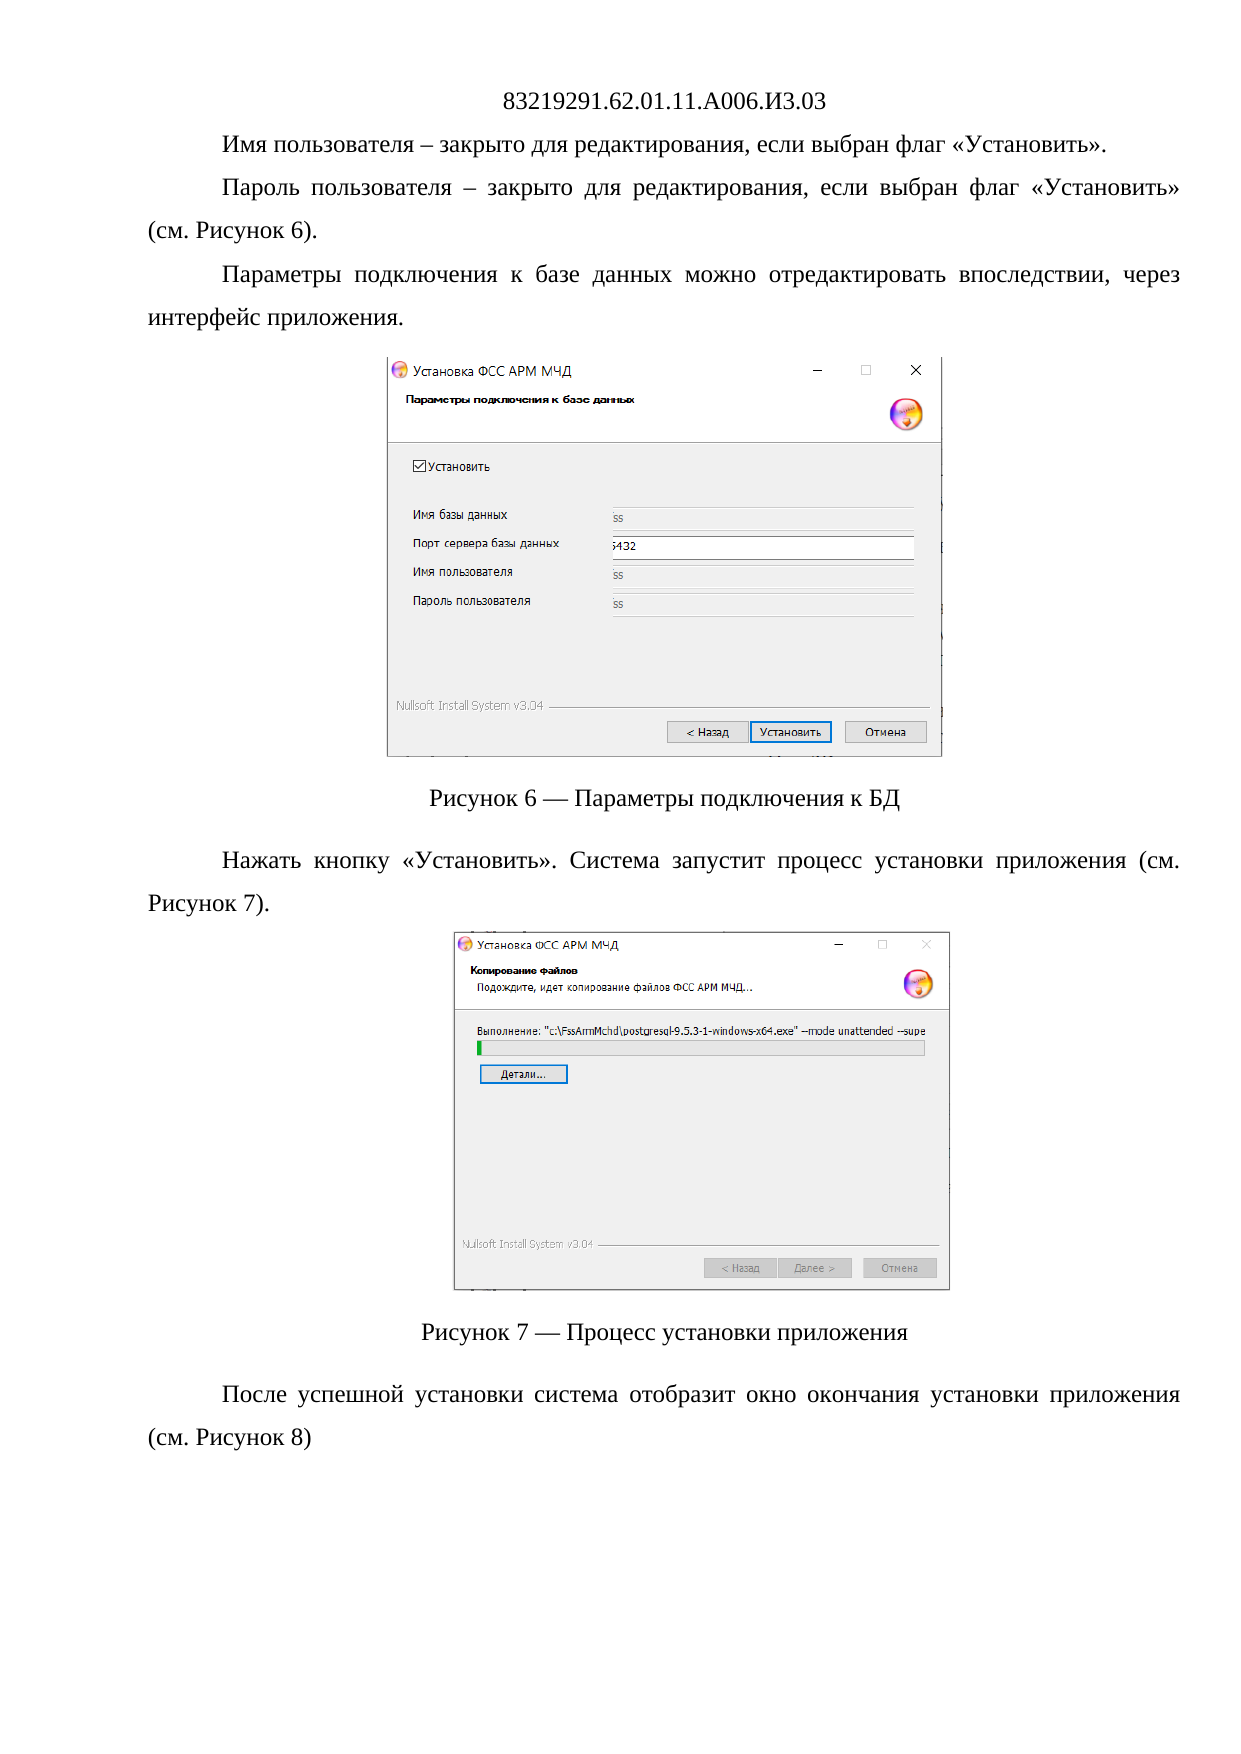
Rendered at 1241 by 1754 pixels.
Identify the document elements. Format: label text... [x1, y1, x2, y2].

picture [452, 931, 951, 1291]
picture [386, 357, 943, 757]
text Рисунок 6 — Параметры подключения к БД [148, 783, 1181, 812]
text После успешной установки система отобразит окно окончания установки приложения (см. Рисунок 8) [148, 1379, 1181, 1451]
text Нажать кнопку «Установить». Система запустит процесс установки приложения (см. Рисунок 7). [148, 845, 1181, 917]
text Пароль пользователя – закрыто для редактирования, если выбран флаг «Установить» (см. Рисунок 6). [148, 172, 1181, 244]
text Имя пользователя – закрыто для редактирования, если выбран флаг «Установить». [148, 129, 1181, 158]
text Параметры подключения к базе данных можно отредактировать впоследствии, через интерфейс приложения. [148, 259, 1181, 331]
